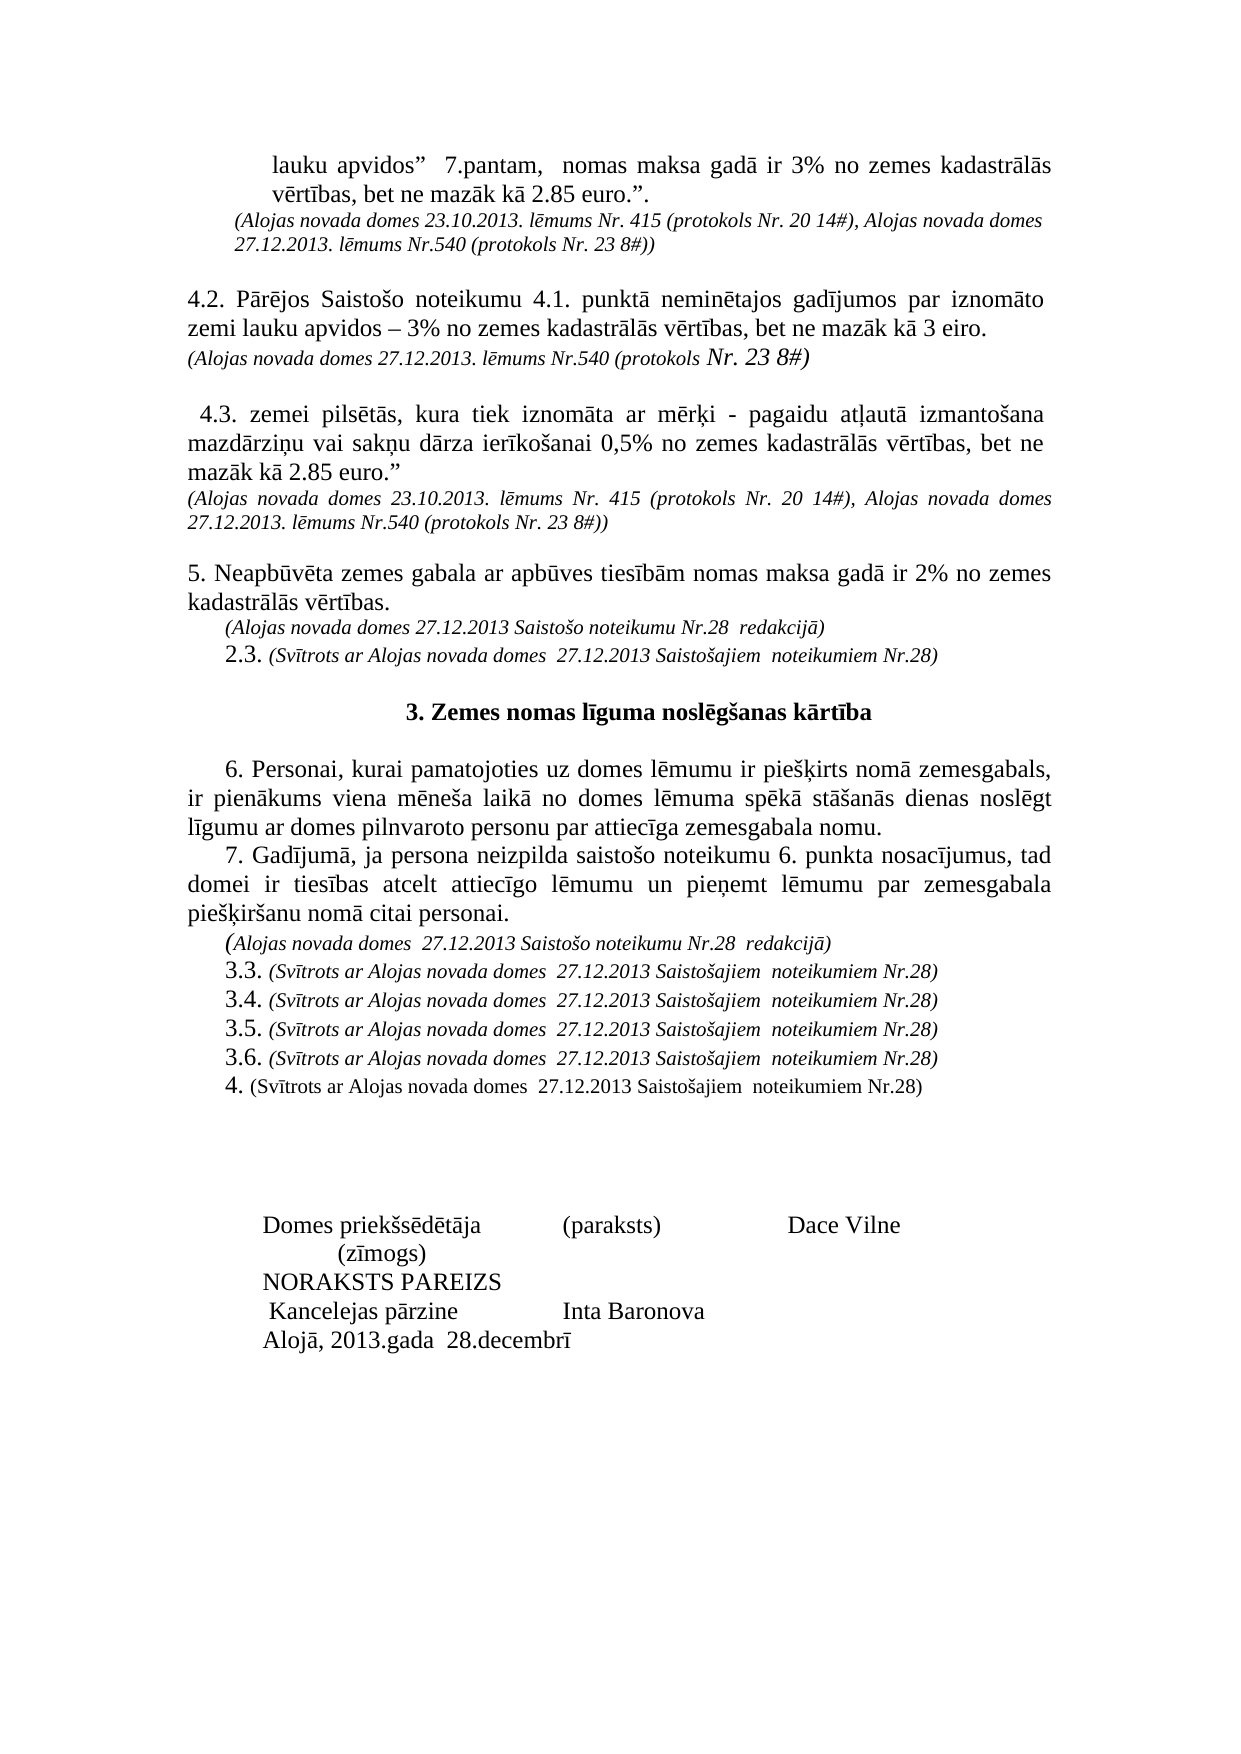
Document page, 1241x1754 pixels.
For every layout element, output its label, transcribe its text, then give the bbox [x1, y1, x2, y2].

text (zīmogs) [300, 1238, 1053, 1267]
text 4.3. zemei pilsētās, kura tiek iznomāta ar mērķi - pagaidu atļautā izmantošana mazdārziņu vai sakņu dārza ierīkošanai 0,5% no zemes kadastrālās vērtības, bet ne mazāk kā 2.85 euro.” [187, 399, 1045, 486]
text Alojā, 2013.gada 28.decembrī [187, 1325, 1053, 1353]
text (Alojas novada domes 27.12.2013 Saistošo noteikumu Nr.28 redakcijā) [187, 927, 1053, 956]
text NORAKSTS PAREIZS [187, 1267, 1053, 1296]
text Kancelejas pārzine Inta Baronova [187, 1296, 1053, 1325]
list (Alojas novada domes 23.10.2013. lēmums Nr. 415 (protokols Nr. 20 14#), Alojas novada domes 27.12.2013. lēmums Nr.540 (protokols Nr. 23 8#)) [234, 207, 1053, 256]
text 7. Gadījumā, ja persona neizpilda saistošo noteikumu 6. punkta nosacījumus, tad domei ir tiesības atcelt attiecīgo un pieņemt par zemesgabala piešķiršanu nomā citai personai. [187, 841, 1053, 927]
text (Alojas novada domes 27.12.2013 Saistošo noteikumu Nr.28 redakcijā) [187, 615, 1053, 639]
text (Alojas novada domes 23.10.2013. lēmums Nr. 415 (protokols Nr. 20 14#), Alojas novada domes 27.12.2013. lēmums Nr.540 (protokols Nr. 23 8#)) [187, 486, 1053, 534]
text 5. Neapbūvēta zemes gabala ar apbūves tiesībām nomas maksa gadā ir 2% no zemes kadastrālās vērtības. [187, 558, 1053, 615]
text 3.6. (Svītrots ar Alojas novada domes 27.12.2013 Saistošajiem noteikumiem Nr.28) [187, 1042, 1053, 1071]
text 3.5. (Svītrots ar Alojas novada domes 27.12.2013 Saistošajiem noteikumiem Nr.28) [187, 1013, 1053, 1042]
text 4. (Svītrots ar Alojas novada domes 27.12.2013 Saistošajiem noteikumiem Nr.28) [187, 1071, 1053, 1099]
text 3. Zemes nomas noslēgšanas kārtība [187, 697, 1053, 726]
text 4.2. Pārējos Saistošo noteikumu 4.1. punktā neminētajos gadījumos par iznomāto zemi lauku apvidos – 3% no zemes kadastrālās vērtības, bet ne mazāk kā 3 eiro. [187, 284, 1045, 342]
text 6. Personai, kurai pamatojoties uz domes ir piešķirts nomā zemesgabals, ir pienākums viena mēneša laikā no domes spēkā stāšanās dienas noslēgt ar domes pilnvaroto personu par attiecīga zemesgabala nomu. [187, 754, 1053, 841]
text Domes priekšsēdētāja (paraksts) Dace Vilne [225, 1210, 1053, 1238]
text 3.4. (Svītrots ar Alojas novada domes 27.12.2013 Saistošajiem noteikumiem Nr.28) [187, 984, 1053, 1013]
text 2.3. (Svītrots ar Alojas novada domes 27.12.2013 Saistošajiem noteikumiem Nr.28) [187, 639, 1053, 668]
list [225, 150, 1053, 207]
text 3.3. (Svītrots ar Alojas novada domes 27.12.2013 Saistošajiem noteikumiem Nr.28) [187, 956, 1053, 984]
text (Alojas novada domes 27.12.2013. lēmums Nr.540 (protokols Nr. 23 8#) [187, 342, 1053, 371]
